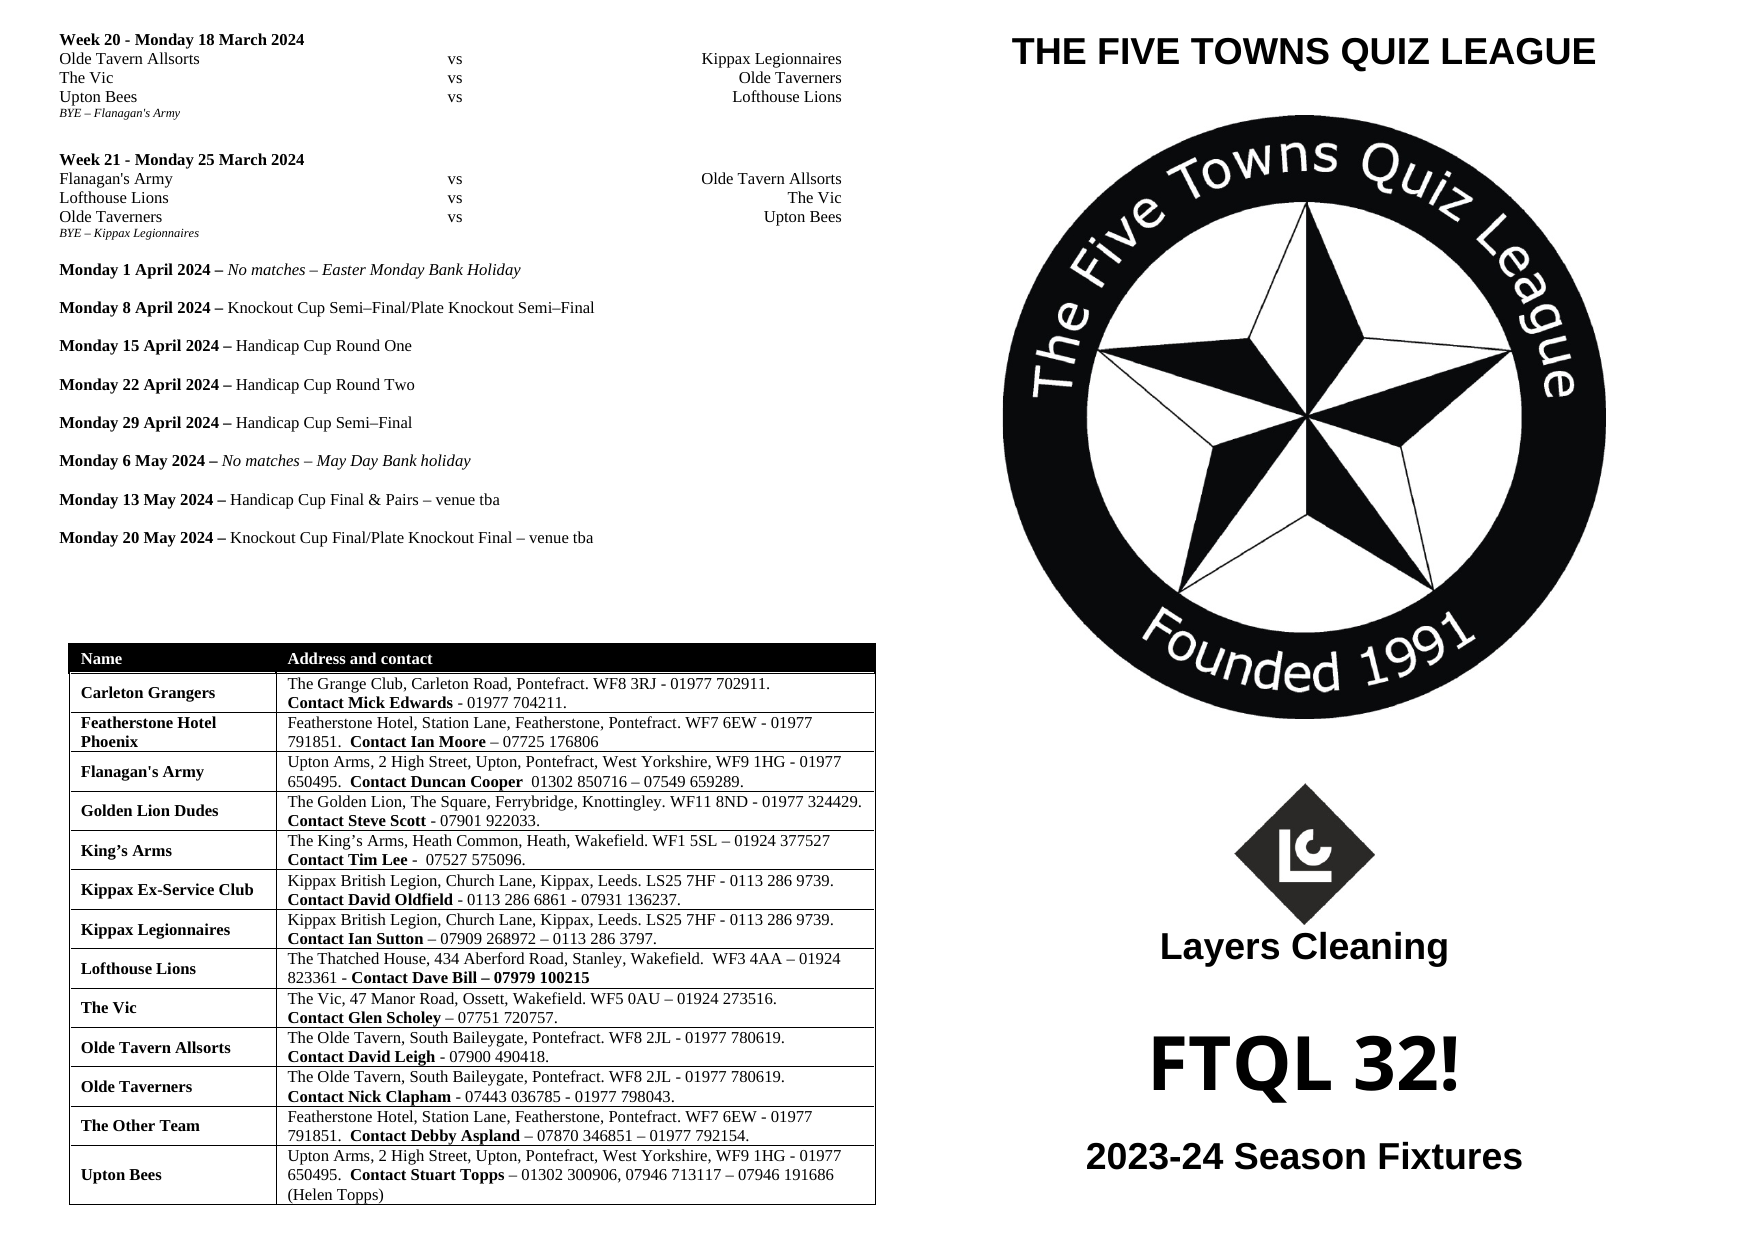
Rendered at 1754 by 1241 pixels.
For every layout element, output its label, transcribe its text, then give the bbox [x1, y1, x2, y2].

text Week 21 - Monday 25 March 2024 [59, 149, 840, 168]
text Olde Taverners vs Upton Bees [59, 207, 840, 226]
table_cell King’s Arms [70, 831, 276, 869]
text THE FIVE TOWNS QUIZ LEAGUE [914, 29, 1695, 73]
text Monday 13 May 2024 – Handicap Cup Final & Pairs – venue tba [59, 489, 840, 509]
table_cell Upton Arms, 2 High Street, Upton, Pontefract, West Yorkshire, WF9 1HG - 01977 650495. Contact Duncan Cooper 01302 850716 – 07549 659289. [277, 751, 875, 791]
table_cell The Vic [70, 989, 276, 1027]
text Monday 15 April 2024 – Handicap Cup Round One [59, 336, 840, 355]
table_cell The King’s Arms, Heath Common, Heath, Wakefield. WF1 5SL – 01924 377527 Contact Tim Lee - 07527 575096. [277, 830, 875, 869]
text Upton Bees vs Lofthouse Lions [59, 87, 840, 106]
picture [1002, 115, 1606, 719]
text The Vic vs Olde Taverners [59, 68, 840, 87]
table_cell Carleton Grangers [70, 674, 276, 712]
text BYE – Flanagan's Army [59, 106, 840, 121]
table_cell Featherstone Hotel Phoenix [70, 713, 276, 751]
text Monday 6 May 2024 – No matches – May Day Bank holiday [59, 451, 840, 470]
table_header Address and contact [277, 645, 874, 672]
text Monday 1 April 2024 – No matches – Easter Monday Bank Holiday [59, 259, 840, 279]
table_cell Kippax Legionnaires [70, 910, 276, 948]
table_cell The Other Team [70, 1107, 276, 1145]
table_cell Golden Lion Dudes [70, 792, 276, 830]
text Monday 22 April 2024 – Handicap Cup Round Two [59, 374, 840, 394]
table_cell Featherstone Hotel, Station Lane, Featherstone, Pontefract. WF7 6EW - 01977 791851. Contact Ian Moore – 07725 176806 [277, 712, 875, 751]
text Monday 20 May 2024 – Knockout Cup Final/Plate Knockout Final – venue tba [59, 528, 840, 547]
table_cell Upton Arms, 2 High Street, Upton, Pontefract, West Yorkshire, WF9 1HG - 01977 650495. Contact Stuart Topps – 01302 300906, 07946 713117 – 07946 191686 (Helen Topps) [277, 1145, 875, 1203]
table_cell Olde Tavern Allsorts [70, 1028, 276, 1066]
text Lofthouse Lions vs The Vic [59, 188, 840, 207]
table_cell Flanagan's Army [70, 752, 276, 791]
table_cell The Thatched House, 434 Aberford Road, Stanley, Wakefield. WF3 4AA – 01924 823361 - Contact Dave Bill – 07979 100215 [277, 948, 875, 987]
table_cell The Golden Lion, The Square, Ferrybridge, Knottingley. WF11 8ND - 01977 324429. Contact Steve Scott - 07901 922033. [277, 791, 875, 830]
text Monday 29 April 2024 – Handicap Cup Semi–Final [59, 413, 840, 432]
text Week 20 - Monday 18 March 2024 [59, 29, 840, 49]
table_cell The Grange Club, Carleton Road, Pontefract. WF8 3RJ - 01977 702911. Contact Mick Edwards - 01977 704211. [277, 674, 875, 712]
text 2023-24 Season Fixtures [914, 1134, 1695, 1177]
table_cell Kippax Ex-Service Club [70, 870, 276, 909]
table_cell Featherstone Hotel, Station Lane, Featherstone, Pontefract. WF7 6EW - 01977 791851. Contact Debby Aspland – 07870 346851 – 01977 792154. [277, 1106, 875, 1145]
text Flanagan's Army vs Olde Tavern Allsorts [59, 168, 840, 188]
text Olde Tavern Allsorts vs Kippax Legionnaires [59, 49, 840, 68]
table_cell Olde Taverners [70, 1067, 276, 1106]
text Monday 8 April 2024 – Knockout Cup Semi–Final/Plate Knockout Semi–Final [59, 298, 840, 317]
table_cell Kippax British Legion, Church Lane, Kippax, Leeds. LS25 7HF - 0113 286 9739. Contact David Oldfield - 0113 286 6861 - 07931 136237. [277, 869, 875, 909]
table_cell Upton Bees [70, 1146, 276, 1203]
picture [1234, 783, 1375, 925]
text Layers Cleaning [914, 924, 1695, 967]
table_cell The Olde Tavern, South Baileygate, Pontefract. WF8 2JL - 01977 780619. Contact David Leigh - 07900 490418. [277, 1027, 875, 1066]
table_cell The Vic, 47 Manor Road, Ossett, Wakefield. WF5 0AU – 01924 273516. Contact Glen Scholey – 07751 720757. [277, 988, 875, 1027]
table_cell Kippax British Legion, Church Lane, Kippax, Leeds. LS25 7HF - 0113 286 9739. Contact Ian Sutton – 07909 268972 – 0113 286 3797. [277, 909, 875, 948]
table_cell The Olde Tavern, South Baileygate, Pontefract. WF8 2JL - 01977 780619. Contact Nick Clapham - 07443 036785 - 01977 798043. [277, 1066, 875, 1106]
table_header Name [70, 645, 275, 672]
text BYE – Kippax Legionnaires [59, 226, 840, 240]
text FTQL 32! [914, 1010, 1695, 1113]
table_cell Lofthouse Lions [70, 949, 276, 987]
